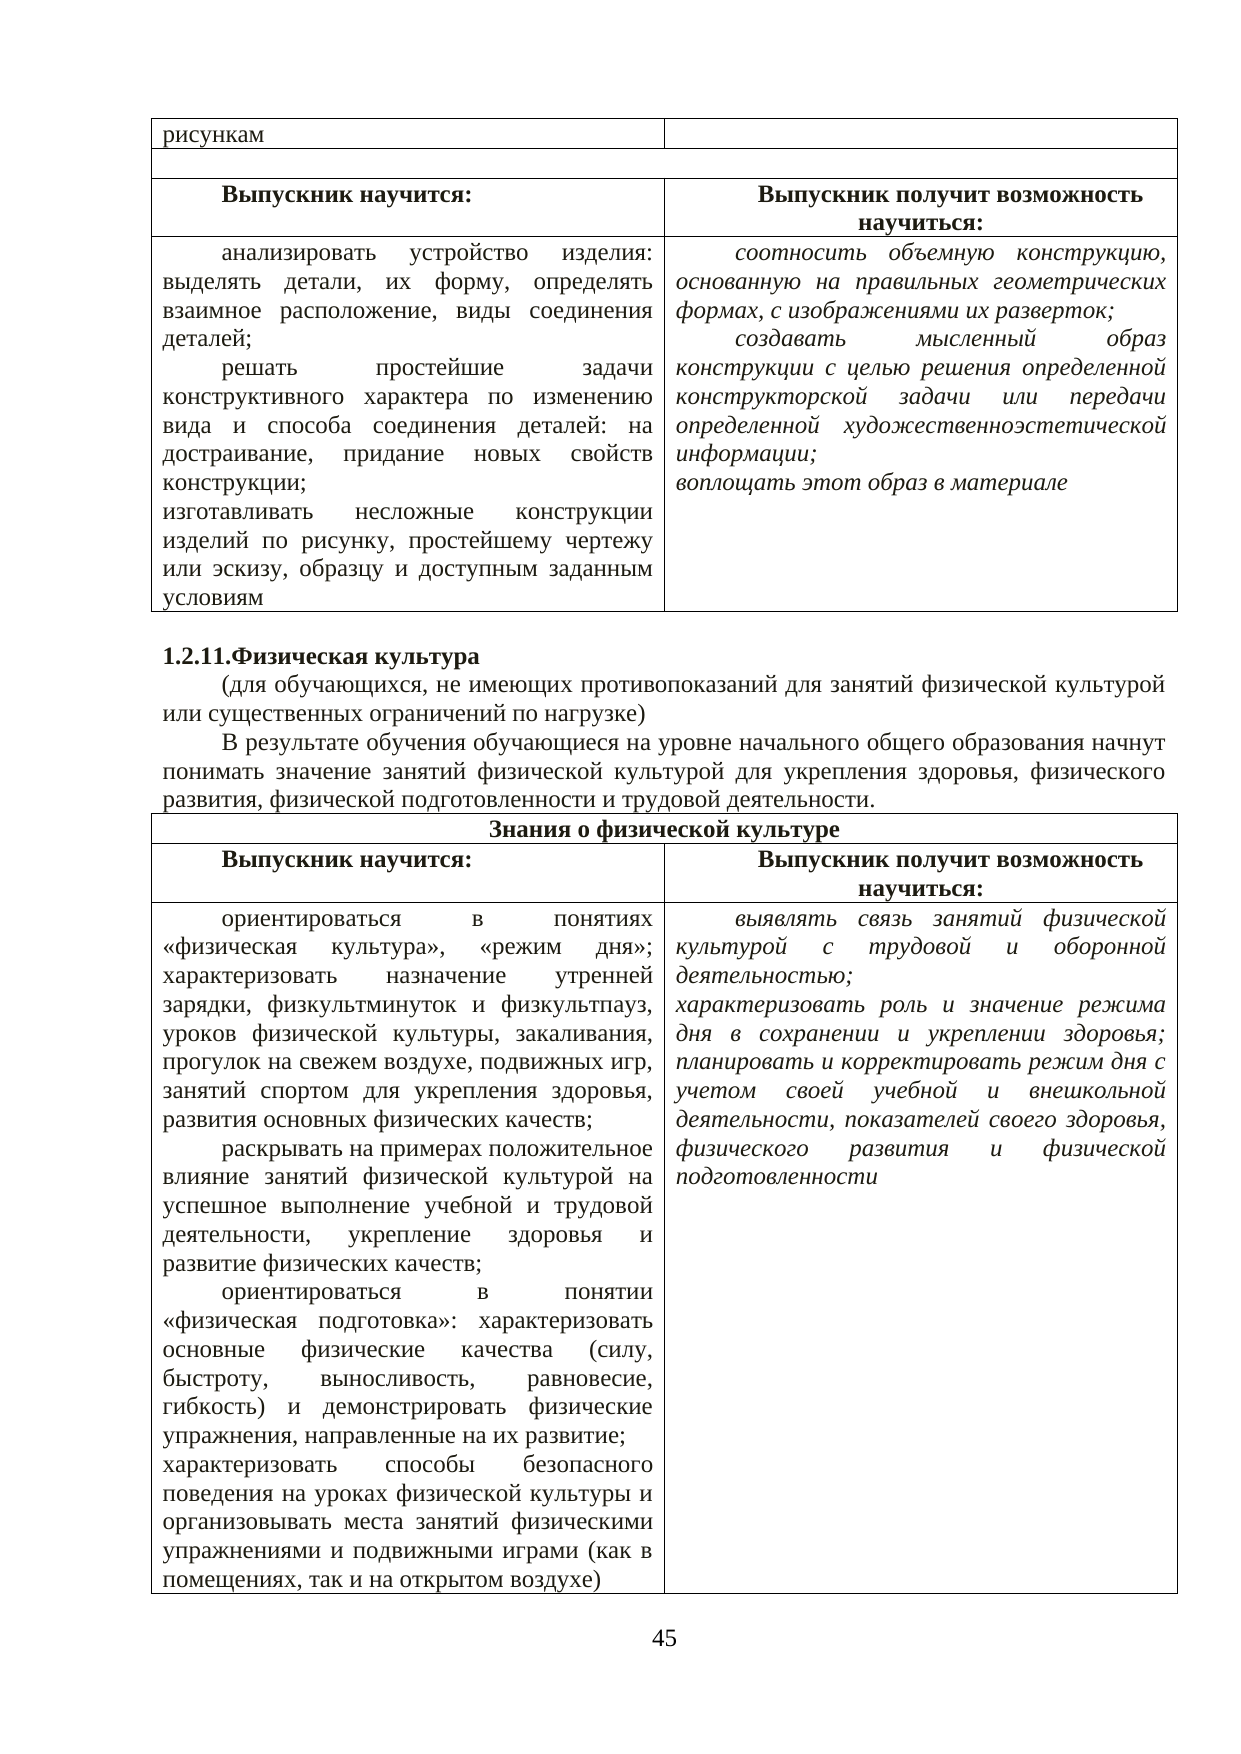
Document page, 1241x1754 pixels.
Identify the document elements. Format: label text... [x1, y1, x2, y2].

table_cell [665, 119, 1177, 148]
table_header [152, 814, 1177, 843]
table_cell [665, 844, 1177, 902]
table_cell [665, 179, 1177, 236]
text 1.2.11.Физическая культура [162, 641, 1166, 669]
text В результате обучения обучающиеся на уровне начального общего образования начнут понимать значение занятий физической культурой для укрепления здоровья, физического развития, физической подготовленности и трудовой деятельности. [162, 727, 1166, 813]
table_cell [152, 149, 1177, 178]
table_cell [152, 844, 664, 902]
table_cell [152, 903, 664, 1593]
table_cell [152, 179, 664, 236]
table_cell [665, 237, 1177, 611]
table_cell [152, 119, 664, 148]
text (для обучающихся, не имеющих противопоказаний для занятий физической культурой или существенных ограничений по нагрузке) [162, 669, 1166, 727]
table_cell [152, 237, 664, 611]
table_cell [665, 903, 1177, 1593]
